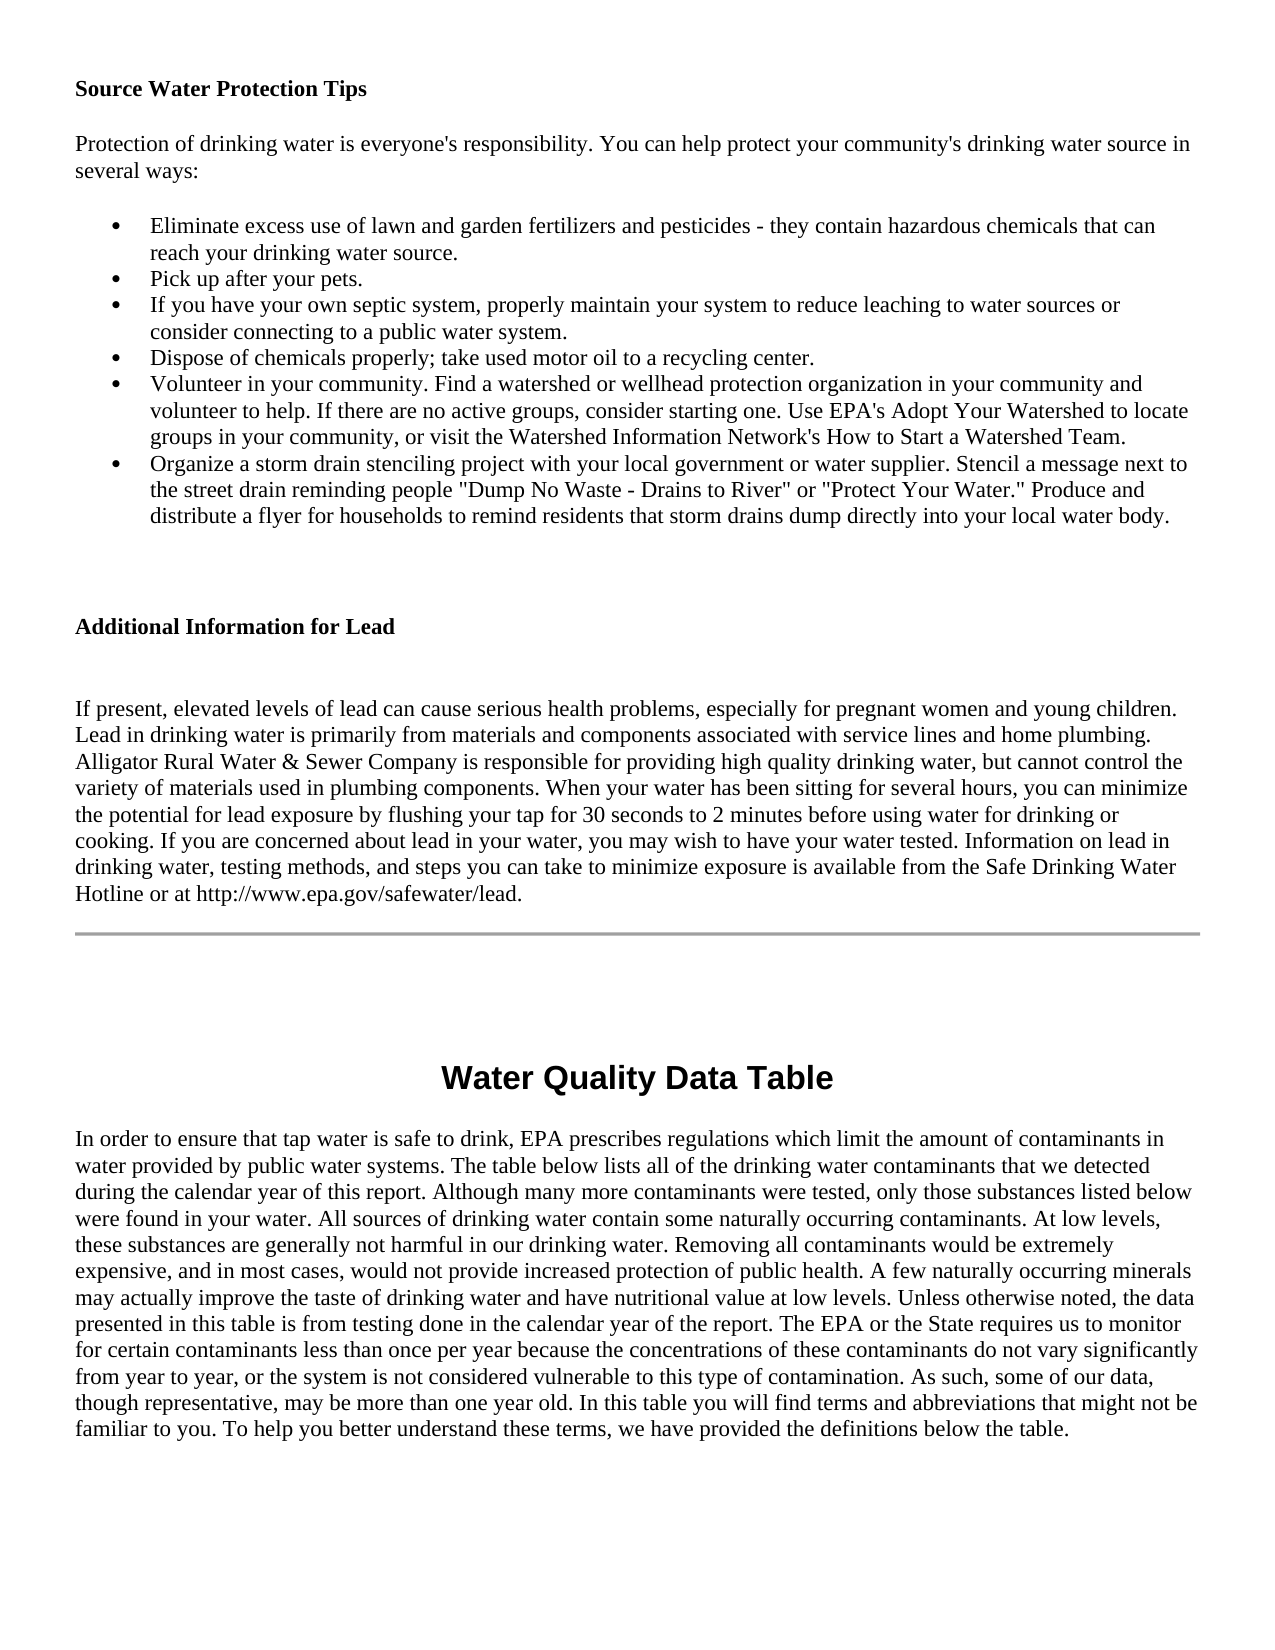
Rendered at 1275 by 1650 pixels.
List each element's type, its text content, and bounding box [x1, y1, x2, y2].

list Volunteer in your community. Find a watershed or wellhead protection organization in your community and volunteer to help. If there are no active groups, consider starting one. Use EPA's Adopt Your Watershed to locate groups in your community, or visit the Watershed Information Network's How to Start a Watershed Team. [112, 371, 1200, 449]
list Organize a storm drain stenciling project with your local government or water supplier. Stencil a message next to the street drain reminding people "Dump No Waste - Drains to River" or "Protect Your Water." Produce and distribute a flyer for households to remind residents that storm drains dump directly into your local water body. [112, 449, 1200, 529]
list Pick up after your pets. [112, 265, 1200, 291]
subtitle Water Quality Data Table [75, 1058, 1200, 1096]
list Eliminate excess use of lawn and garden fertilizers and pesticides - they contain hazardous chemicals that can reach your drinking water source. [112, 212, 1200, 265]
list Dispose of chemicals properly; take used motor oil to a recycling center. [112, 344, 1200, 371]
subtitle Source Water Protection Tips [75, 75, 1200, 101]
text If present, elevated levels of lead can cause serious health problems, especially for pregnant women and young children. Lead in drinking water is primarily from materials and components associated with service lines and home plumbing. Alligator Rural Water & Sewer Company is responsible for providing high quality drinking water, but cannot control the variety of materials used in plumbing components. When your water has been sitting for several hours, you can minimize the potential for lead exposure by flushing your tap for 30 seconds to 2 minutes before using water for drinking or cooking. If you are concerned about lead in your water, you may wish to have your water tested. Information on lead in drinking water, testing methods, and steps you can take to minimize exposure is available from the Safe Drinking Water Hotline or at http://www.epa.gov/safewater/lead. [75, 669, 1200, 906]
list If you have your own septic system, properly maintain your system to reduce leaching to water sources or consider connecting to a public water system. [112, 291, 1200, 344]
text Protection of drinking water is everyone's responsibility. You can help protect your community's drinking water source in several ways: [75, 131, 1200, 183]
subtitle Additional Information for Lead [75, 613, 1200, 640]
text In order to ensure that tap water is safe to drink, EPA prescribes regulations which limit the amount of contaminants in water provided by public water systems. The table below lists all of the drinking water contaminants that we detected during the calendar year of this report. Although many more contaminants were tested, only those substances listed below were found in your water. All sources of drinking water contain some naturally occurring contaminants. At low levels, these substances are generally not harmful in our drinking water. Removing all contaminants would be extremely expensive, and in most cases, would not provide increased protection of public health. A few naturally occurring minerals may actually improve the taste of drinking water and have nutritional value at low levels. Unless otherwise noted, the data presented in this table is from testing done in the calendar year of the report. The EPA or the State requires us to monitor for certain contaminants less than once per year because the concentrations of these contaminants do not vary significantly from year to year, or the system is not considered vulnerable to this type of contamination. As such, some of our data, though representative, may be more than one year old. In this table you will find terms and abbreviations that might not be familiar to you. To help you better understand these terms, we have provided the definitions below the table. [75, 1126, 1200, 1442]
